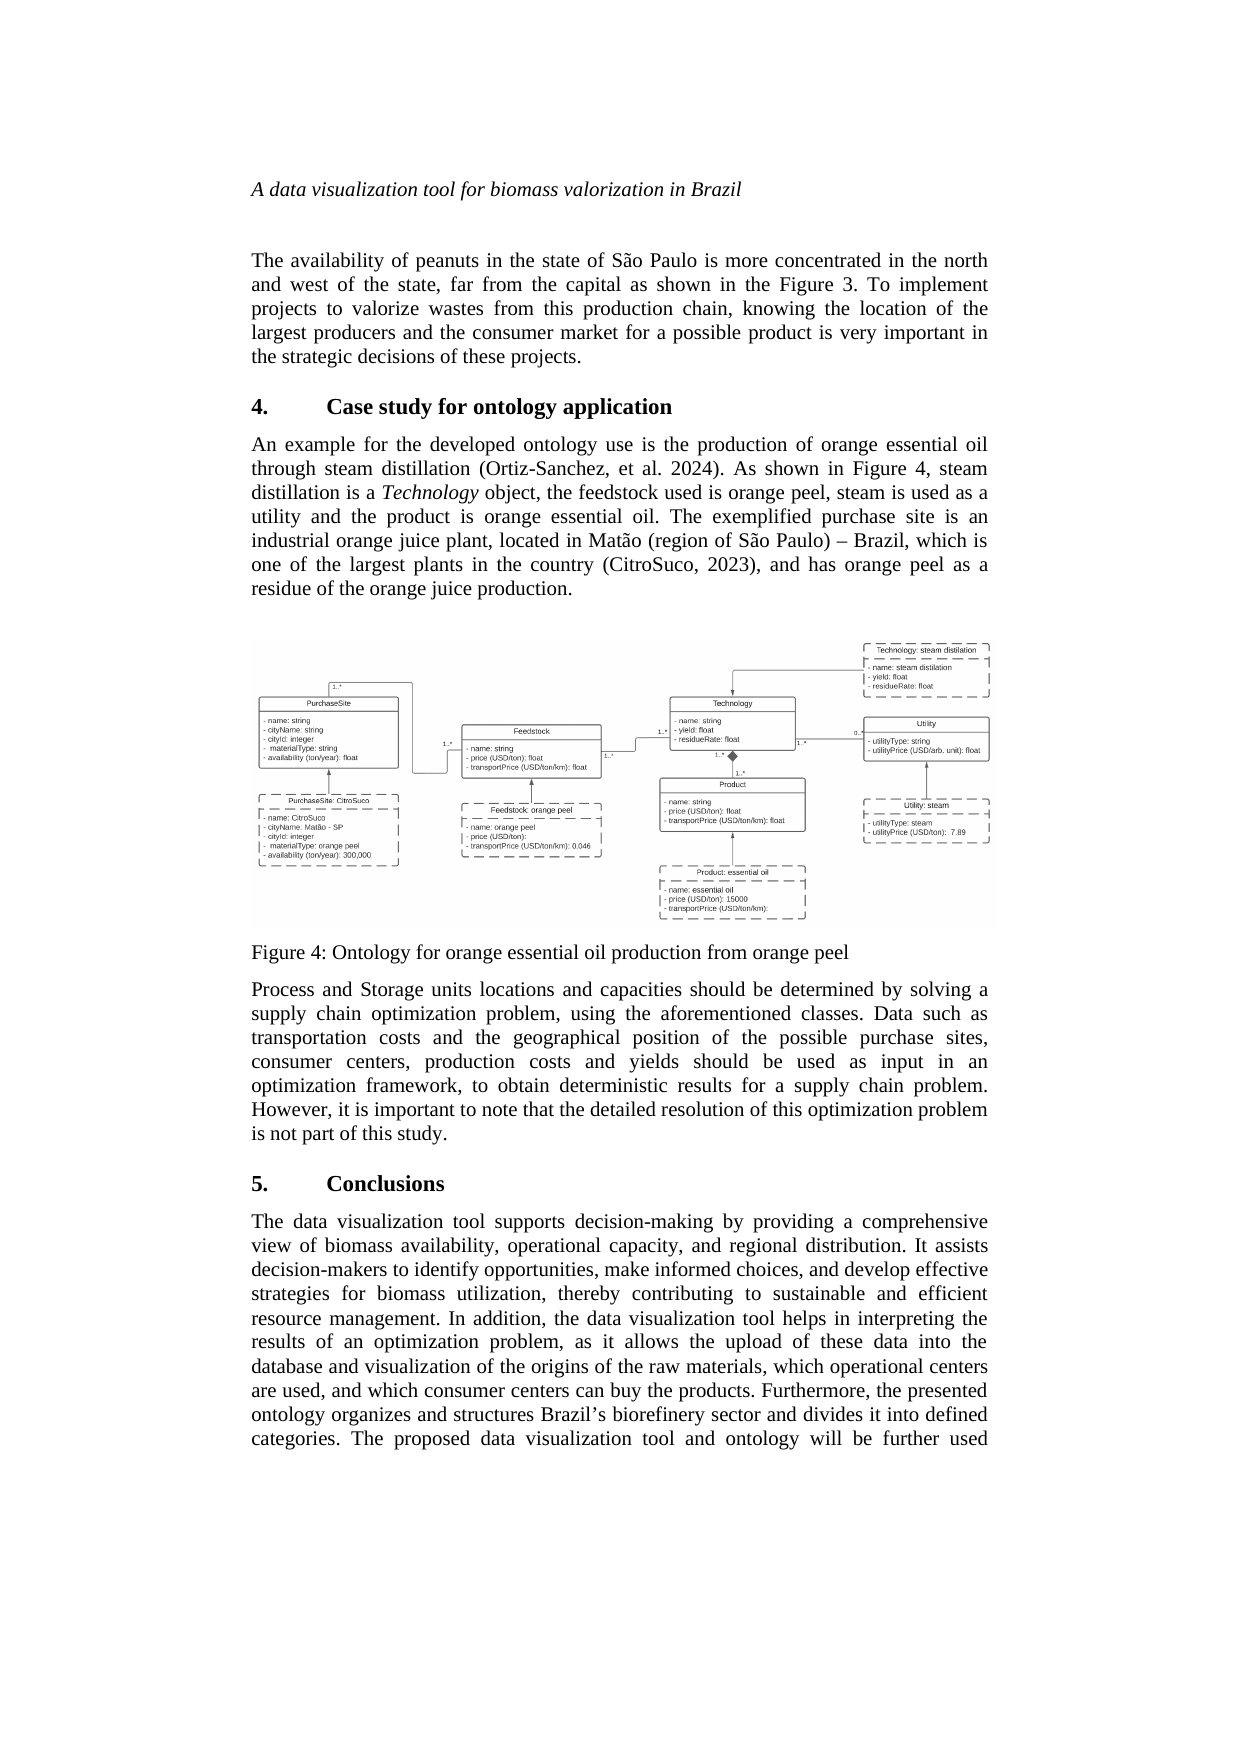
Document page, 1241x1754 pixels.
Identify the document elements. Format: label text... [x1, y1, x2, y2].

text An example for the developed ontology use is the production of orange essential oil through steam distillation (Ortiz-Sanchez, et al. 2024). As shown in Figure 4, steam distillation is a Technology object, the feedstock used is orange peel, steam is used as a utility and the product is orange essential oil. The exemplified purchase site is an industrial orange juice plant, located in Matão (region of São Paulo) – Brazil, which is one of the largest plants in the country (CitroSuco, 2023), and has orange peel as a residue of the orange juice production. [251, 432, 989, 600]
text The availability of peanuts in the state of São Paulo is more concentrated in the north and west of the state, far from the capital as shown in the Figure 3. To implement projects to valorize wastes from this production chain, knowing the location of the largest producers and the consumer market for a possible product is very important in the strategic decisions of these projects. [251, 248, 989, 368]
list Conclusions [251, 1170, 989, 1197]
text Figure 4: Ontology for orange essential oil production from orange peel [251, 940, 989, 964]
text Process and Storage units locations and capacities should be determined by solving a supply chain optimization problem, using the aforementioned classes. Data such as transportation costs and the geographical position of the possible purchase sites, consumer centers, production costs and yields should be used as input in an optimization framework, to obtain deterministic results for a supply chain problem. However, it is important to note that the detailed resolution of this optimization problem is not part of this study. [251, 977, 989, 1145]
list Case study for ontology application [251, 393, 989, 419]
picture [251, 639, 997, 928]
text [251, 1209, 989, 1450]
